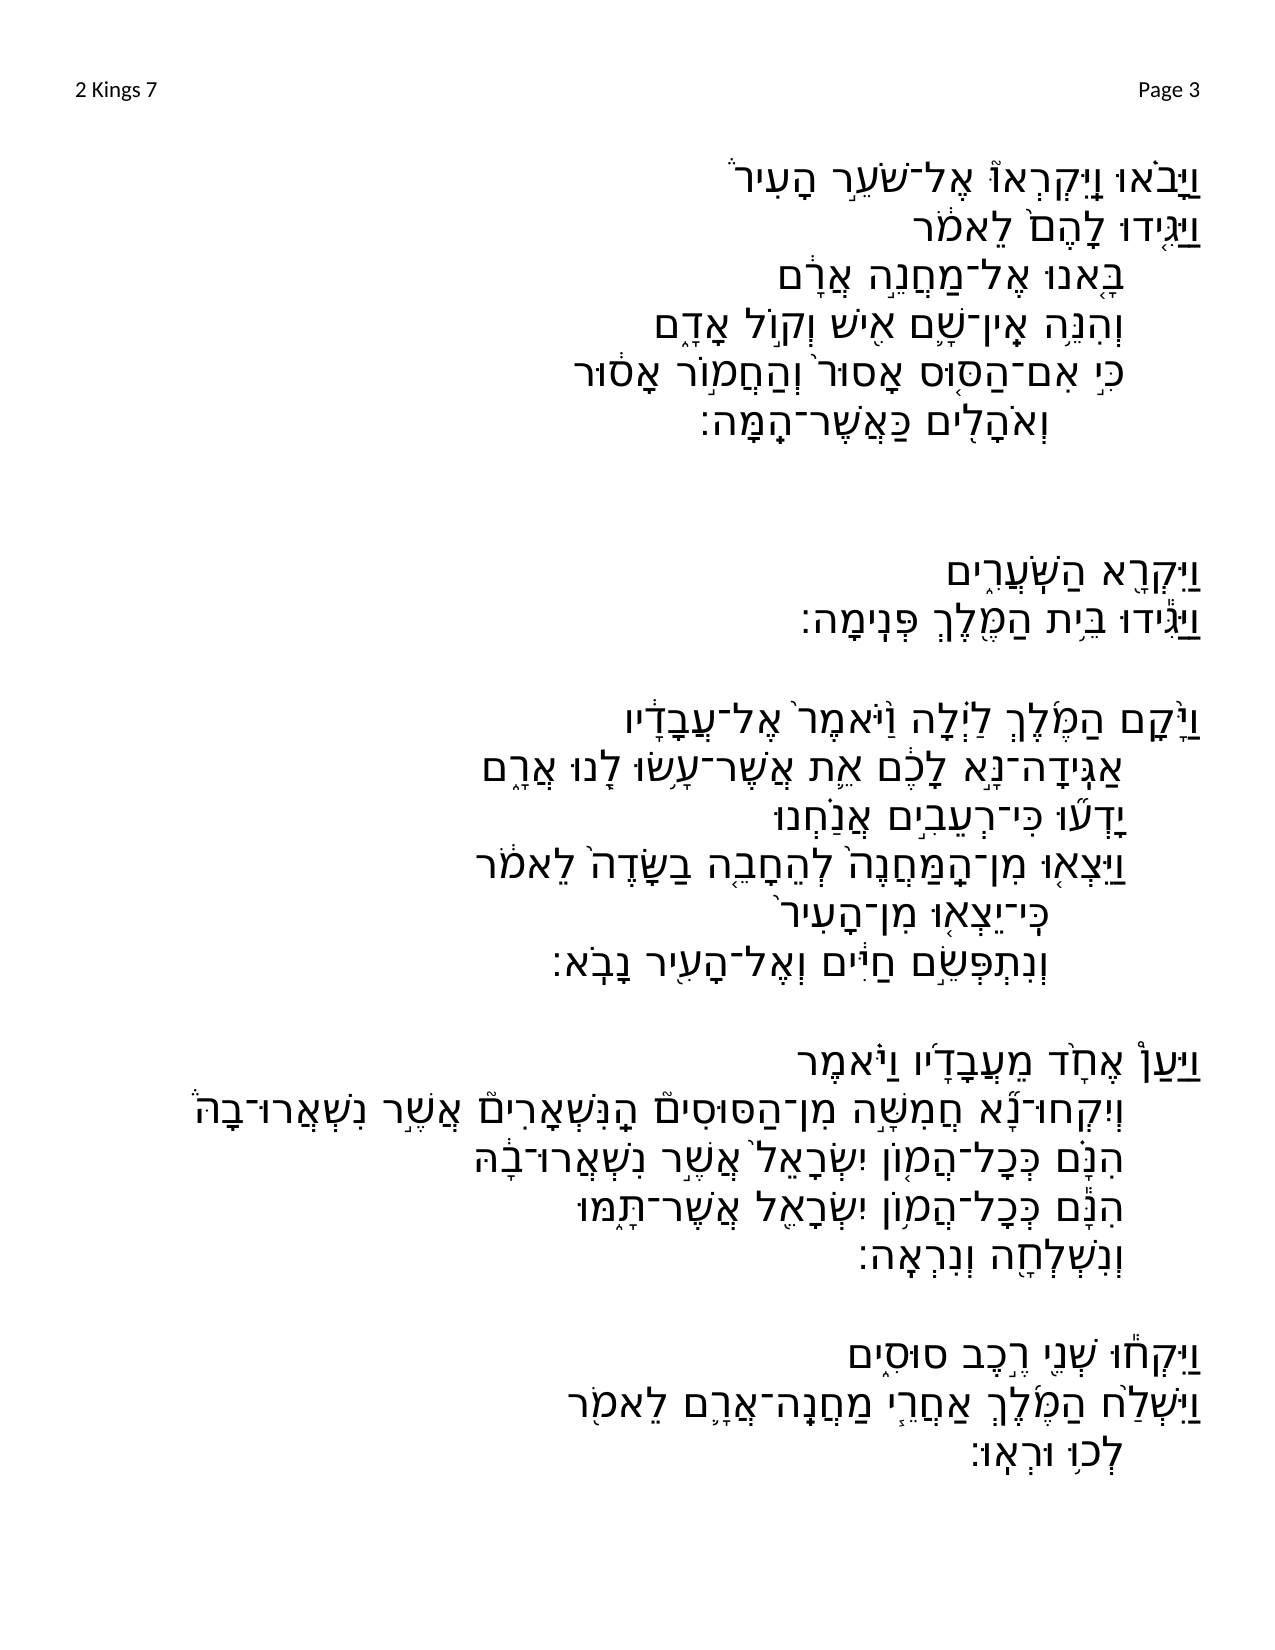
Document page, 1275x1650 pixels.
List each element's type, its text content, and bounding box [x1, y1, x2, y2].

text יָדְע֞וּ כִּי־רְעֵבִ֣ים אֲנַ֗חְנוּ [75, 792, 1200, 840]
text וְנִשְׁלְחָ֖ה וְנִרְאֶֽה׃ [75, 1231, 1200, 1279]
text וַיַּגִּ֤ידוּ לָהֶם֙ לֵאמֹ֔ר [75, 202, 1200, 251]
text אַגִּֽידָה־נָּ֣א לָכֶ֔ם אֵ֛ת אֲשֶׁר־עָ֥שׂוּ לָ֖נוּ אֲרָ֑ם [75, 743, 1200, 792]
text לְכ֥וּ וּרְאֽוּ׃ [75, 1427, 1200, 1476]
text וַיָּ֙קָם הַמֶּ֜לֶךְ לַ֗יְלָה וַ֙יֹּאמֶר֙ אֶל־עֲבָדָ֔יו [75, 695, 1200, 743]
text וְיִקְחוּ־נָ֞א חֲמִשָּׁ֣ה מִן־הַסּוּסִים֮ הַֽנִּשְׁאָרִים֮ אֲשֶׁ֣ר נִשְׁאֲרוּ־בָהּ֒ [75, 1085, 1200, 1134]
text וַיַּעַן֩ אֶחָ֙ד מֵעֲבָדָ֜יו וַיֹּ֗אמֶר [75, 1037, 1200, 1085]
text וַיִּשְׁלַ֙ח הַמֶּ֜לֶךְ אַחֲרֵ֧י מַחֲנֵֽה־אֲרָ֛ם לֵאמֹ֖ר [75, 1379, 1200, 1427]
text בָּ֚אנוּ אֶל־מַחֲנֵ֣ה אֲרָ֔ם [75, 251, 1200, 299]
text כִּ֣י אִם־הַסּ֤וּס אָסוּר֙ וְהַחֲמ֣וֹר אָס֔וּר [75, 348, 1200, 397]
text וַיֵּצְא֤וּ מִן־הַֽמַּחֲנֶה֙ לְהֵחָבֵ֤ה בַשָּׂדֶה֙ לֵאמֹ֔ר [75, 840, 1200, 889]
text וְנִתְפְּשֵׂ֣ם חַיִּ֔ים וְאֶל־הָעִ֖יר נָבֹֽא׃ [75, 937, 1200, 986]
text וַיִּקְח֕וּ שְׁנֵ֖י רֶ֣כֶב סוּסִ֑ים [75, 1330, 1200, 1379]
text כִּֽי־יֵצְא֤וּ מִן־הָעִיר֙ [75, 889, 1200, 937]
text וַיַּגִּ֕ידוּ בֵּ֥ית הַמֶּ֖לֶךְ פְּנִֽימָה׃ [75, 595, 1200, 644]
text הִנָּ֗ם כְּכָל־הֲמ֤וֹן יִשְׂרָאֵל֙ אֲשֶׁ֣ר נִשְׁאֲרוּ־בָ֔הּ [75, 1134, 1200, 1182]
text וְאֹהָלִ֖ים כַּאֲשֶׁר־הֵֽמָּה׃ [75, 397, 1200, 445]
text הִנָּ֕ם כְּכָל־הֲמ֥וֹן יִשְׂרָאֵ֖ל אֲשֶׁר־תָּ֑מּוּ [75, 1182, 1200, 1231]
text וַיָּבֹ֗אוּ וַֽיִּקְרְאוּ֮ אֶל־שֹׁעֵ֣ר הָעִיר֒ [75, 154, 1200, 202]
text וְהִנֵּ֥ה אֵֽין־שָׁ֛ם אִ֖ישׁ וְק֣וֹל אָדָ֑ם [75, 299, 1200, 348]
text וַיִּקְרָ֖א הַשֹּֽׁעֲרִ֑ים [75, 547, 1200, 595]
